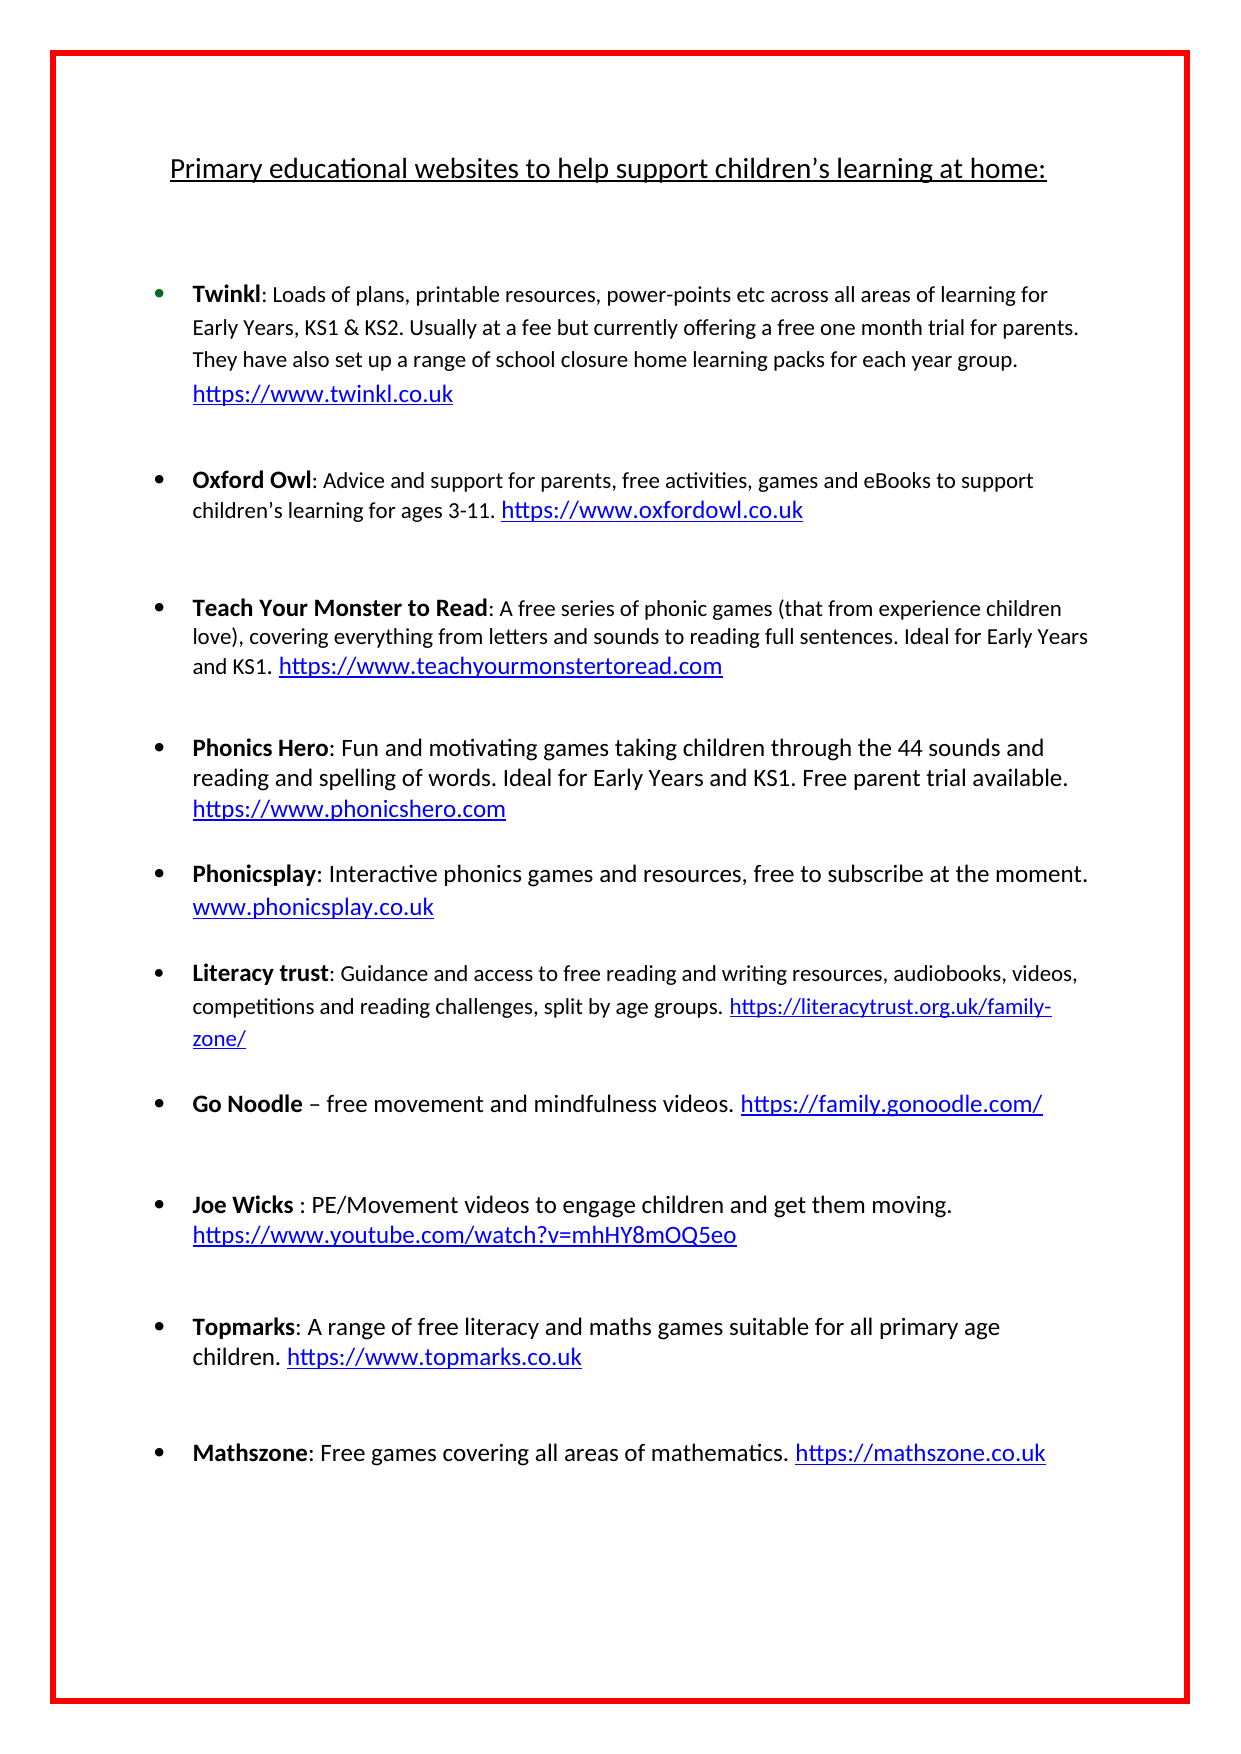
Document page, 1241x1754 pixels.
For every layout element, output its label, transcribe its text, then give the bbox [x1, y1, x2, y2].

list Topmarks: A range of free literacy and maths games suitable for all primary age children. https://www.topmarks.co.uk [155, 1311, 1090, 1372]
list Twinkl: Loads of plans, printable resources, power-points etc across all areas of learning for Early Years, KS1 & KS2. Usually at a fee but currently offering a free one month trial for parents. They have also set up a range of school closure home learning packs for each year group. https://www.twinkl.co.uk [155, 278, 1090, 408]
list Mathszone: Free games covering all areas of mathematics. https://mathszone.co.uk [155, 1437, 1090, 1468]
list Teach Your Monster to Read: A free series of phonic games (that from experience children love), covering everything from letters and sounds to reading full sentences. Ideal for Early Years and KS1. https://www.teachyourmonstertoread.com [155, 592, 1090, 681]
text Primary educational websites to help support children’s learning at home: [150, 150, 1090, 186]
list https://www.youtube.com/watch?v=mhHY8mOQ5eo [192, 1219, 1090, 1250]
list Phonics Hero: Fun and motivating games taking children through the 44 sounds and reading and spelling of words. Ideal for Early Years and KS1. Free parent trial available. https://www.phonicshero.com [155, 732, 1090, 824]
list Phonicsplay: Interactive phonics games and resources, free to subscribe at the moment. [155, 859, 1090, 889]
list Joe Wicks : PE/Movement videos to engage children and get them moving. [155, 1189, 1090, 1219]
list Go Noodle – free movement and mindfulness videos. https://family.gonoodle.com/ [155, 1088, 1090, 1119]
list Oxford Owl: Advice and support for parents, free activities, games and eBooks to support children’s learning for ages 3-11. https://www.oxfordowl.co.uk [155, 464, 1090, 525]
list www.phonicsplay.co.uk [192, 889, 1090, 922]
list Literacy trust: Guidance and access to free reading and writing resources, audiobooks, videos, competitions and reading challenges, split by age groups. https://literacytrust.org.uk/family-zone/ [155, 957, 1090, 1052]
